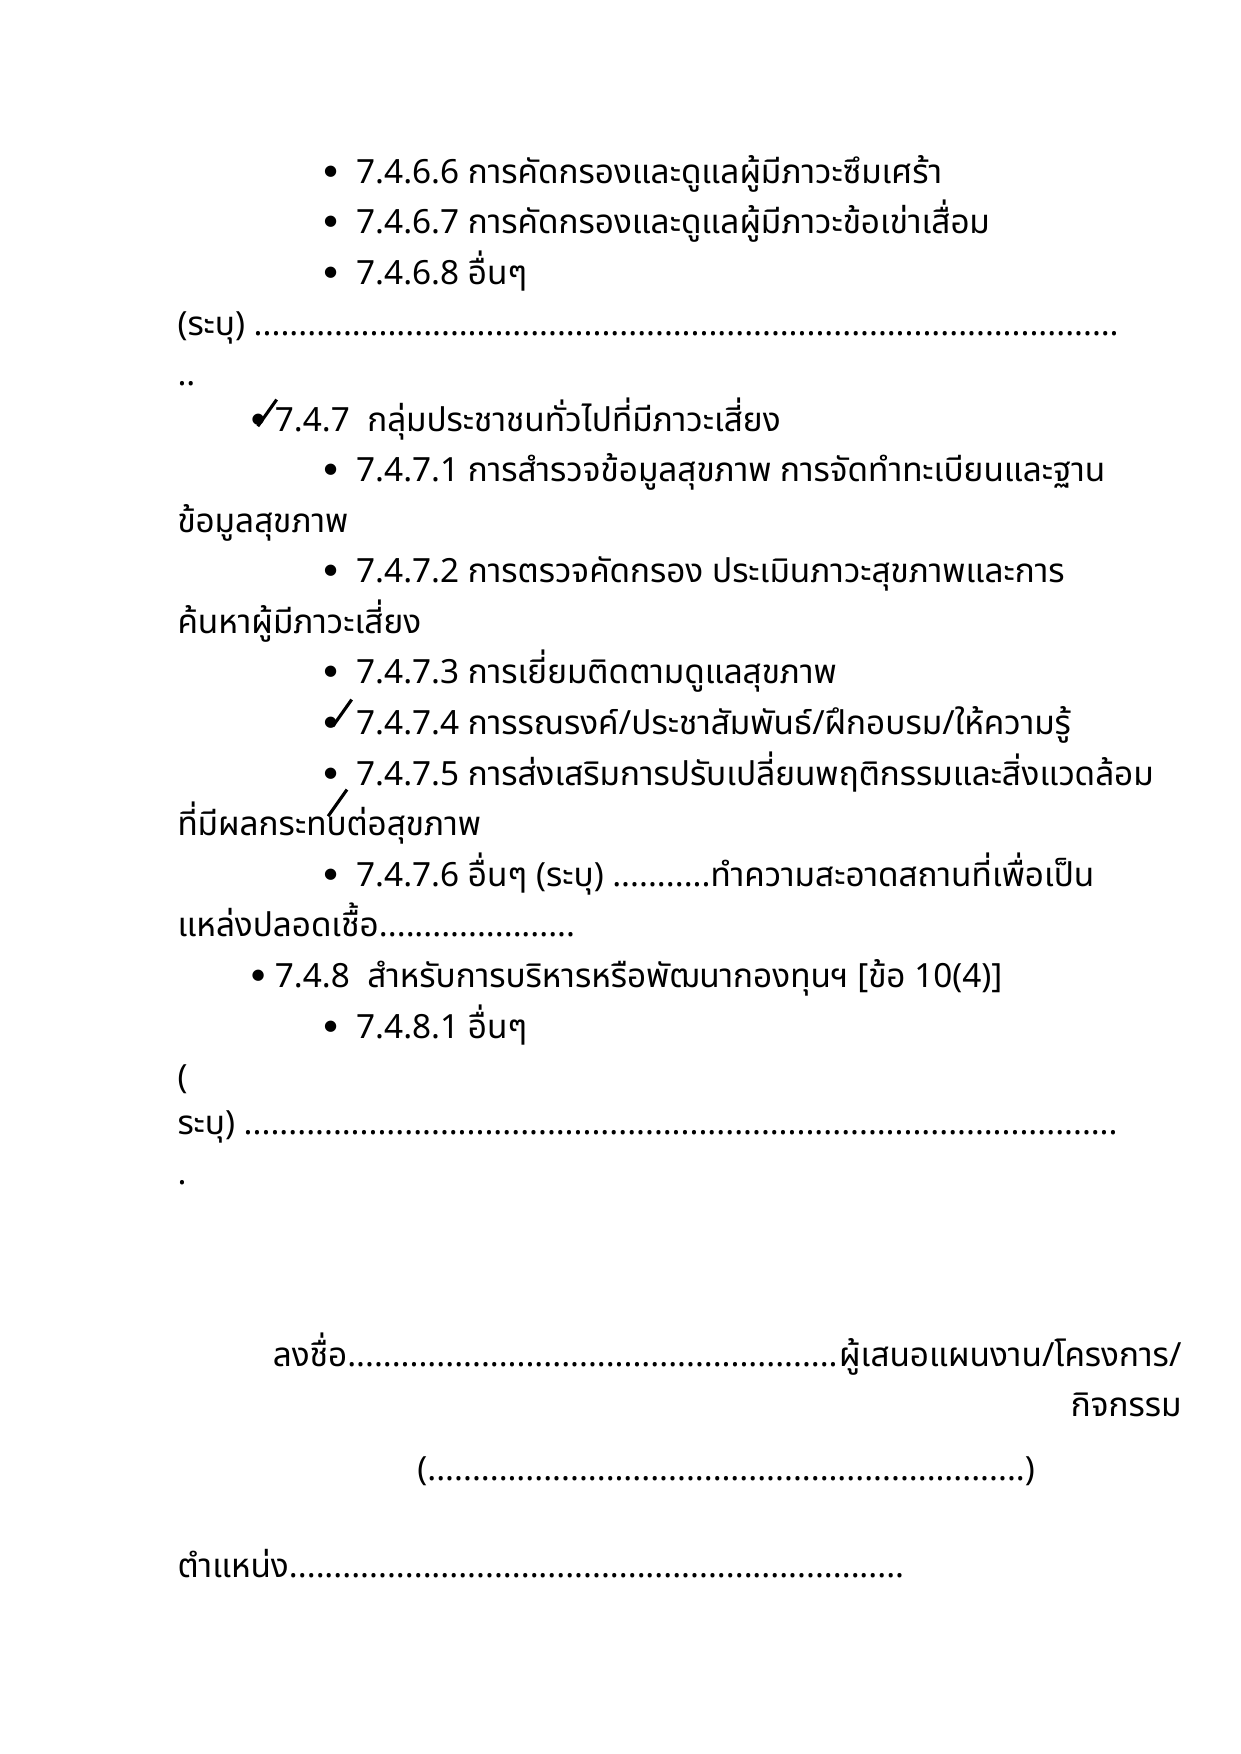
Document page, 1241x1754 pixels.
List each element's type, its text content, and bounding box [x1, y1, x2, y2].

text 7.4.8.1 อื่นๆ (ระบุ) ................................................................................................... [177, 1002, 1122, 1194]
text 7.4.7.1 การสำรวจข้อมูลสุขภาพ การจัดทำทะเบียนและฐานข้อมูลสุขภาพ [177, 446, 1122, 547]
text 7.4.8 สำหรับการบริหารหรือพัฒนากองทุนฯ [ข้อ 10(4)] [177, 952, 1122, 1002]
text 7.4.7.6 อื่นๆ (ระบุ) ...........ทำความสะอาดสถานที่เพื่อเป็นแหล่งปลอดเชื้อ...................... [177, 851, 1122, 952]
text 7.4.7.4 การรณรงค์/ประชาสัมพันธ์/ฝึกอบรม/ให้ความรู้ [177, 699, 1122, 749]
text 7.4.7.2 การตรวจคัดกรอง ประเมินภาวะสุขภาพและการค้นหาผู้มีภาวะเสี่ยง [177, 547, 1122, 648]
text 7.4.7.5 การส่งเสริมการปรับเปลี่ยนพฤติกรรมและสิ่งแวดล้อมที่มีผลกระทบต่อสุขภาพ [177, 749, 1167, 851]
text 7.4.6.7 การคัดกรองและดูแลผู้มีภาวะข้อเข่าเสื่อม [177, 198, 1122, 249]
text 7.4.7.3 การเยี่ยมติดตามดูแลสุขภาพ [177, 648, 1122, 699]
text 7.4.6.8 อื่นๆ (ระบุ) ................................................................................................... [177, 249, 1122, 396]
text 7.4.7 กลุ่มประชาชนทั่วไปที่มีภาวะเสี่ยง [177, 396, 1122, 446]
text 7.4.6.6 การคัดกรองและดูแลผู้มีภาวะซึมเศร้า [177, 148, 1122, 198]
text (...................................................................) [177, 1444, 1181, 1490]
text ตำแหน่ง..................................................................... [177, 1502, 1181, 1593]
text ลงชื่อ.......................................................ผู้เสนอแผนงาน/โครงการ/กิจกรรม [177, 1331, 1181, 1432]
